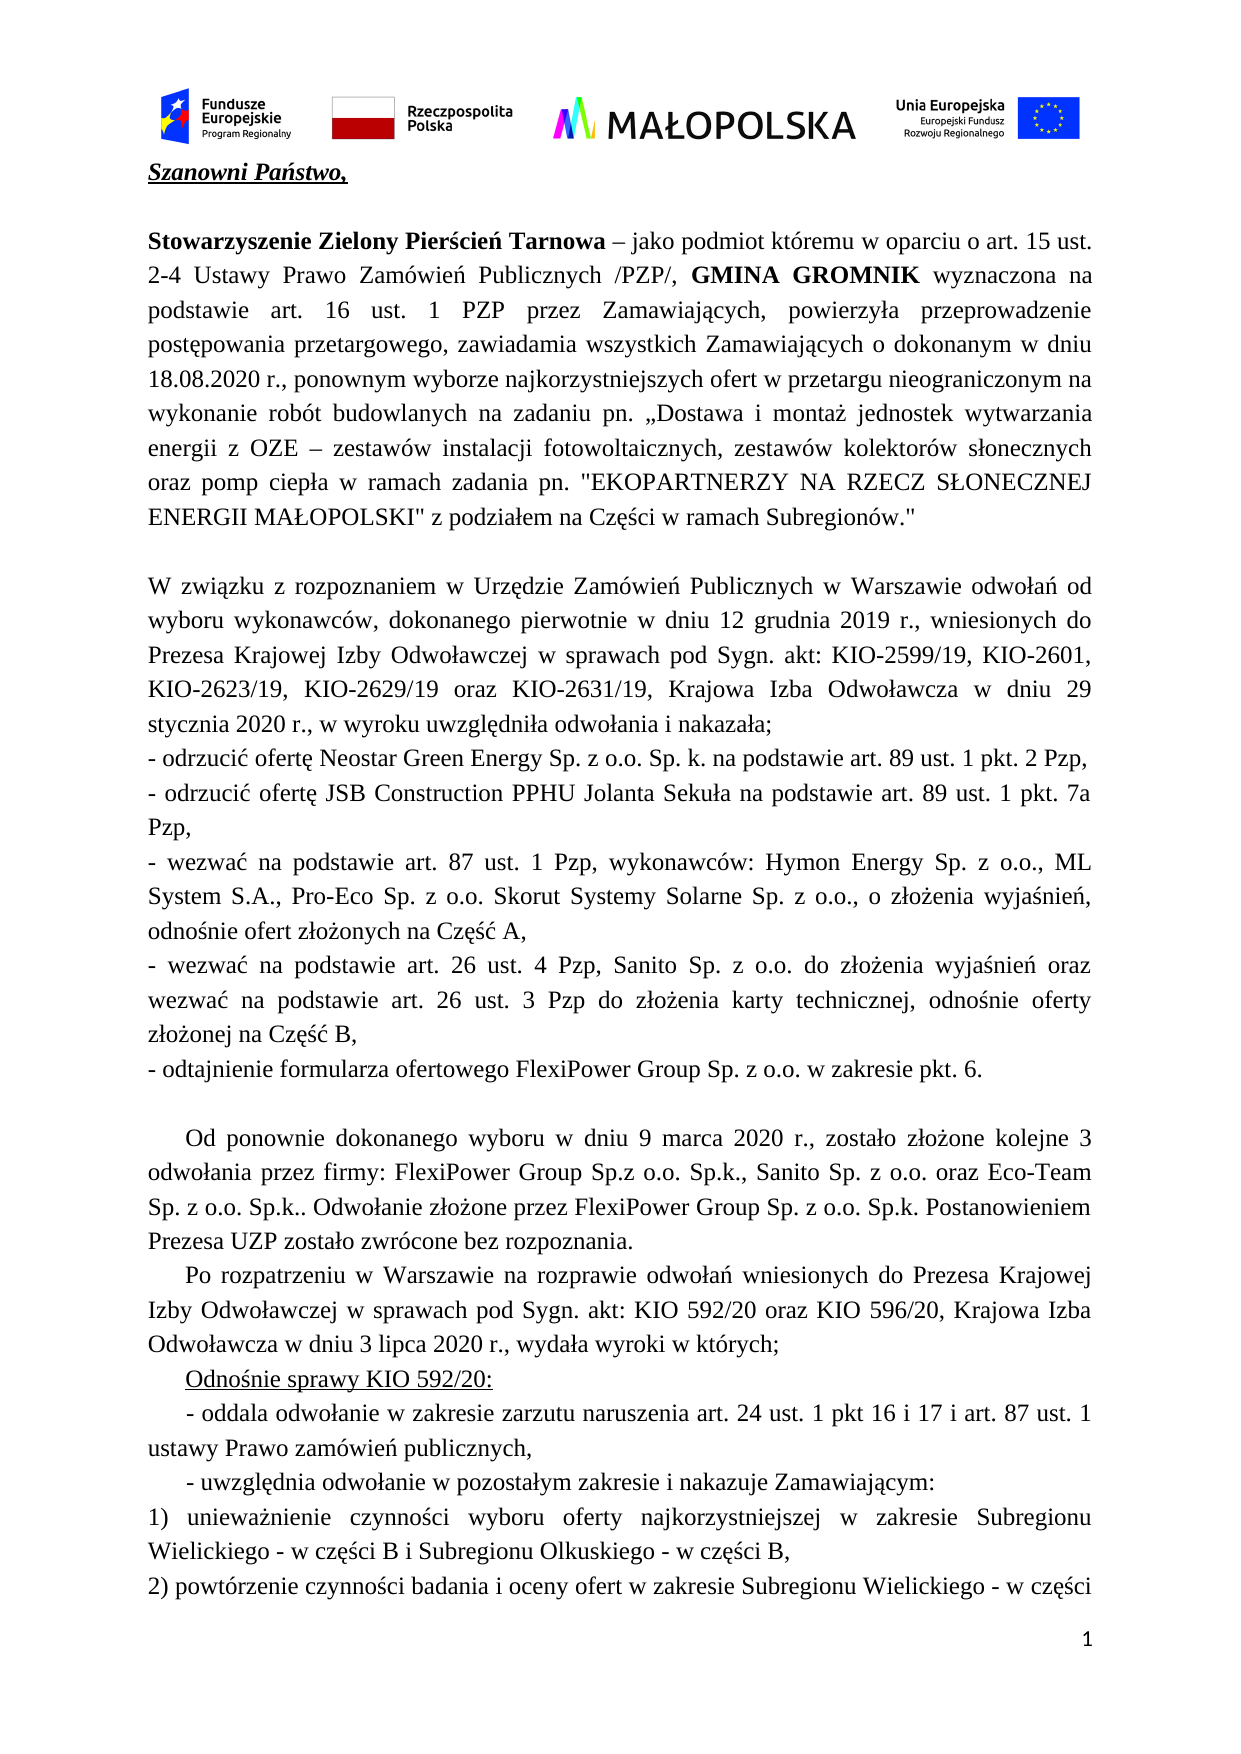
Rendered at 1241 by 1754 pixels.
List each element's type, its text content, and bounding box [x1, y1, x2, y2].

text - wezwać na podstawie art. 26 ust. 4 Pzp, Sanito Sp. z o.o. do złożenia wyjaśnień oraz wezwać na podstawie art. 26 ust. 3 Pzp do złożenia karty technicznej, odnośnie oferty złożonej na Część B, [148, 950, 1093, 1048]
text - uwzględnia odwołanie w pozostałym zakresie i nakazuje Zamawiającym: [148, 1467, 1093, 1496]
text - odrzucić ofertę Neostar Green Energy Sp. z o.o. Sp. k. na podstawie art. 89 ust. 1 pkt. 2 Pzp, [148, 743, 1093, 772]
text Od ponownie dokonanego wyboru w dniu 9 marca 2020 r., zostało złożone kolejne 3 odwołania przez firmy: FlexiPower Group Sp.z o.o. Sp.k., Sanito Sp. z o.o. oraz Eco-Team Sp. z o.o. Sp.k.. Odwołanie złożone przez FlexiPower Group Sp. z o.o. Sp.k. Postanowieniem Prezesa UZP zostało zwrócone bez rozpoznania. [148, 1123, 1093, 1255]
text - odtajnienie formularza ofertowego FlexiPower Group Sp. z o.o. w zakresie pkt. 6. [148, 1054, 1093, 1082]
text 1) unieważnienie czynności wyboru oferty najkorzystniejszej w zakresie Subregionu Wielickiego - w części B i Subregionu Olkuskiego - w części B, [148, 1502, 1093, 1565]
text 2) powtórzenie czynności badania i oceny ofert w zakresie Subregionu Wielickiego - w części B i Subregionu Olkuskiego - w części B, [148, 1571, 1093, 1599]
text Po rozpatrzeniu w Warszawie na rozprawie odwołań wniesionych do Prezesa Krajowej Izby Odwoławczej w sprawach pod Sygn. akt: KIO 592/20 oraz KIO 596/20, Krajowa Izba Odwoławcza w dniu 3 lipca 2020 r., wydała wyroki w których; [148, 1261, 1093, 1358]
text - odrzucić ofertę JSB Construction PPHU Jolanta Sekuła na podstawie art. 89 ust. 1 pkt. 7a Pzp, [148, 778, 1093, 841]
text - wezwać na podstawie art. 87 ust. 1 Pzp, wykonawców: Hymon Energy Sp. z o.o., ML System S.A., Pro-Eco Sp. z o.o. Skorut Systemy Solarne Sp. z o.o., o złożenia wyjaśnień, odnośnie ofert złożonych na Część A, [148, 847, 1093, 944]
text W związku z rozpoznaniem w Urzędzie Zamówień Publicznych w Warszawie odwołań od wyboru wykonawców, dokonanego pierwotnie w dniu 12 grudnia 2019 r., wniesionych do Prezesa Krajowej Izby Odwoławczej w sprawach pod Sygn. akt: KIO-2599/19, KIO-2601, KIO-2623/19, KIO-2629/19 oraz KIO-2631/19, Krajowa Izba Odwoławcza w dniu 29 stycznia 2020 r., w wyroku uwzględniła odwołania i nakazała; [148, 571, 1093, 738]
text Stowarzyszenie Zielony Pierścień Tarnowa – jako podmiot któremu w oparciu o art. 15 ust. 2-4 Ustawy Prawo Zamówień Publicznych /PZP/, GMINA GROMNIK wyznaczona na podstawie art. 16 ust. 1 PZP przez Zamawiających, powierzyła przeprowadzenie postępowania przetargowego, zawiadamia wszystkich Zamawiających o dokonanym w dniu 18.08.2020 r., ponownym wyborze najkorzystniejszych ofert w przetargu nieograniczonym na wykonanie robót budowlanych na zadaniu pn. „Dostawa i montaż jednostek wytwarzania energii z OZE – zestawów instalacji fotowoltaicznych, zestawów kolektorów słonecznych oraz pomp ciepła w ramach zadania pn. "EKOPARTNERZY NA RZECZ SŁONECZNEJ ENERGII MAŁOPOLSKI" z podziałem na Części w ramach Subregionów." [148, 226, 1093, 531]
picture [147, 73, 1093, 158]
text - oddala odwołanie w zakresie zarzutu naruszenia art. 24 ust. 1 pkt 16 i 17 i art. 87 ust. 1 ustawy Prawo zamówień publicznych, [148, 1398, 1093, 1462]
text Odnośnie sprawy KIO 592/20: [148, 1364, 1093, 1393]
text Szanowni Państwo, [148, 158, 1093, 186]
